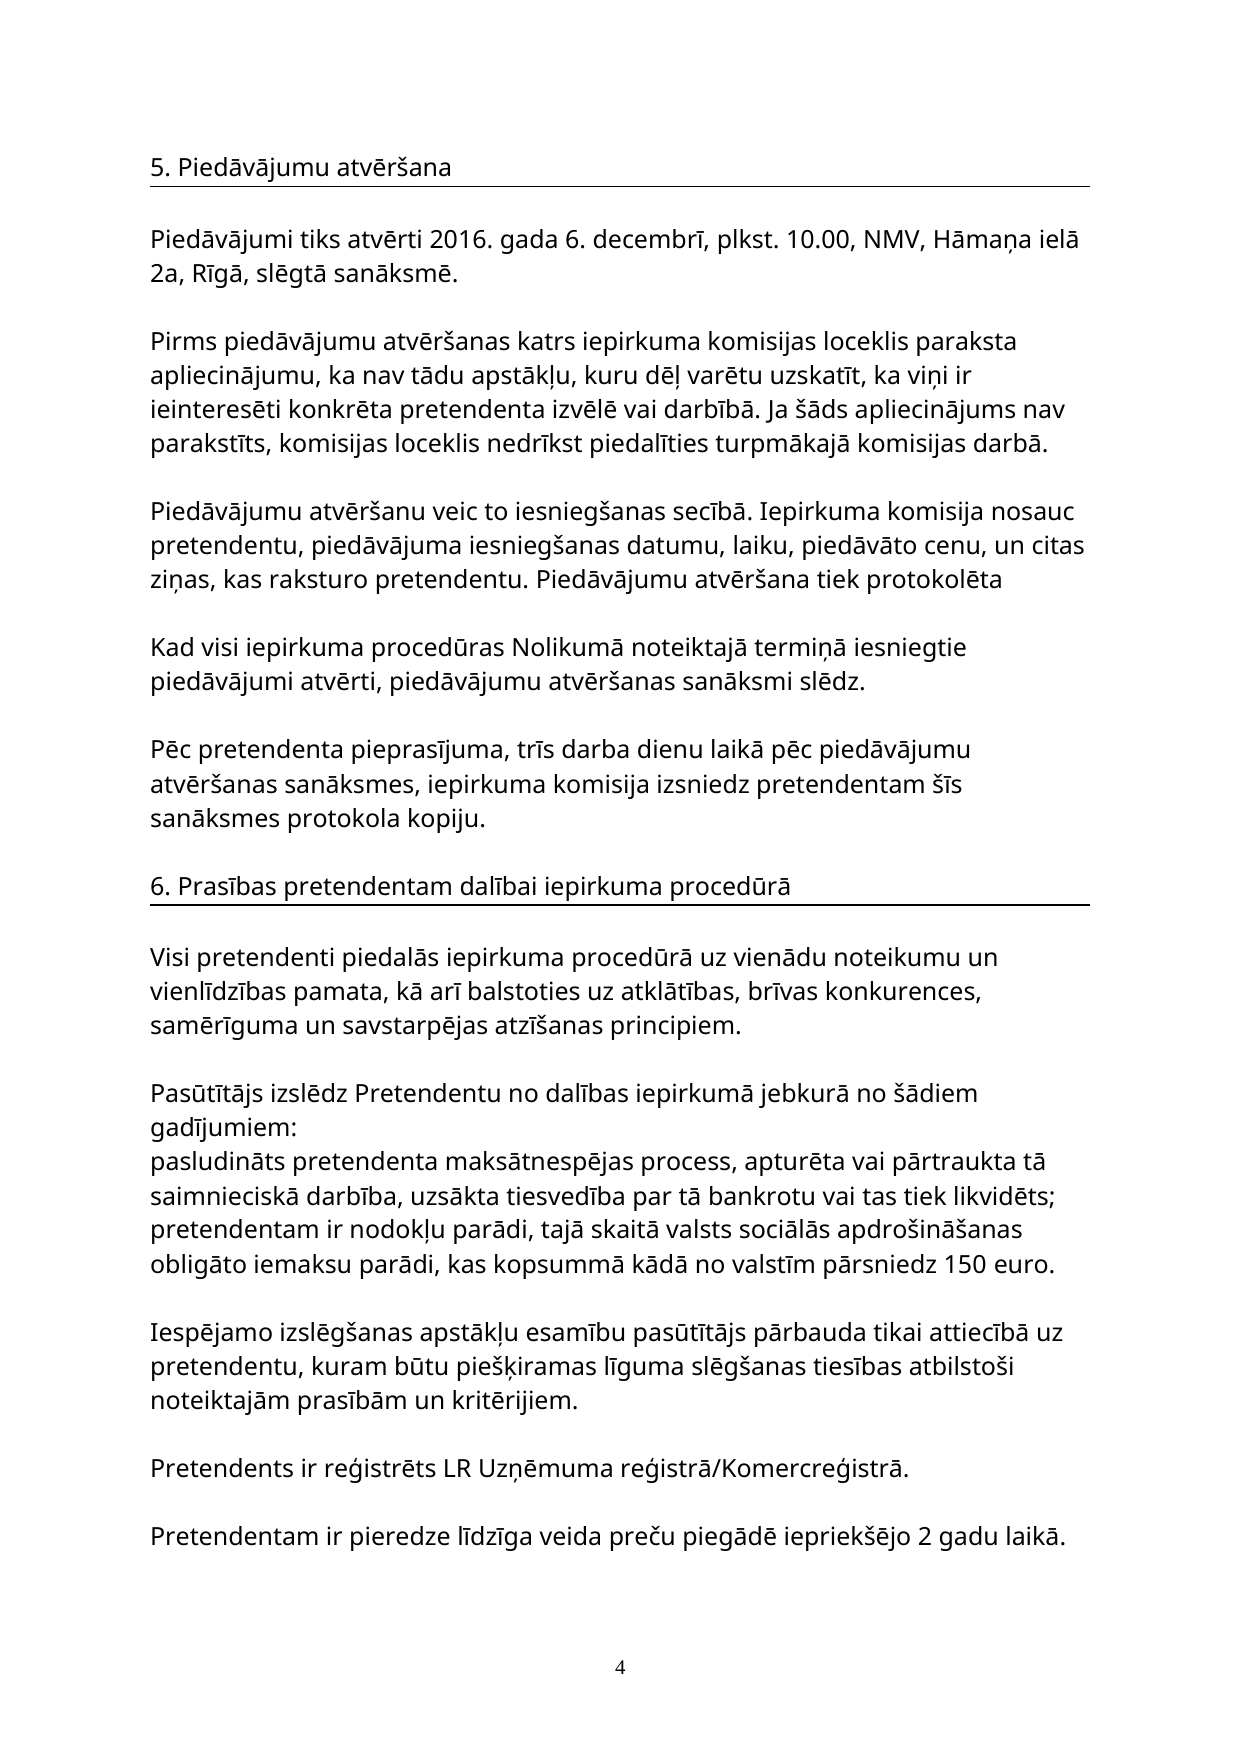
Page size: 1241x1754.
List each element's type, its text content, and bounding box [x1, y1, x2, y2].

text pretendentam ir nodokļu parādi, tajā skaitā valsts sociālās apdrošināšanas obligāto iemaksu parādi, kas kopsummā kādā no valstīm pārsniedz 150 euro. [150, 1212, 1090, 1280]
text Piedāvājumi tiks atvērti 2016. gada 6. decembrī, plkst. 10.00, NMV, Hāmaņa ielā 2a, Rīgā, slēgtā sanāksmē. [150, 221, 1090, 289]
text 6. Prasības pretendentam dalībai iepirkuma procedūrā [150, 868, 1090, 904]
text Kad visi iepirkuma procedūras Nolikumā noteiktajā termiņā iesniegtie piedāvājumi atvērti, piedāvājumu atvēršanas sanāksmi slēdz. [150, 630, 1090, 698]
text Pasūtītājs izslēdz Pretendentu no dalības iepirkumā jebkurā no šādiem gadījumiem: [150, 1076, 1090, 1144]
text pasludināts pretendenta maksātnespējas process, apturēta vai pārtraukta tā saimnieciskā darbība, uzsākta tiesvedība par tā bankrotu vai tas tiek likvidēts; [150, 1144, 1090, 1212]
text Pēc pretendenta pieprasījuma, trīs darba dienu laikā pēc piedāvājumu atvēršanas sanāksmes, iepirkuma komisija izsniedz pretendentam šīs sanāksmes protokola kopiju. [150, 732, 1090, 834]
text Pretendentam ir pieredze līdzīga veida preču piegādē iepriekšējo 2 gadu laikā. [150, 1519, 1090, 1553]
text Pirms piedāvājumu atvēršanas katrs iepirkuma komisijas loceklis paraksta apliecinājumu, ka nav tādu apstākļu, kuru dēļ varētu uzskatīt, ka viņi ir ieinteresēti konkrēta pretendenta izvēlē vai darbībā. Ja šāds apliecinājums nav parakstīts, komisijas loceklis nedrīkst piedalīties turpmākajā komisijas darbā. [150, 323, 1090, 460]
text Visi pretendenti piedalās iepirkuma procedūrā uz vienādu noteikumu un vienlīdzības pamata, kā arī balstoties uz atklātības, brīvas konkurences, samērīguma un savstarpējas atzīšanas principiem. [150, 940, 1090, 1042]
text Piedāvājumu atvēršanu veic to iesniegšanas secībā. Iepirkuma komisija nosauc pretendentu, piedāvājuma iesniegšanas datumu, laiku, piedāvāto cenu, un citas ziņas, kas raksturo pretendentu. Piedāvājumu atvēršana tiek protokolēta [150, 494, 1090, 596]
text Pretendents ir reģistrēts LR Uzņēmuma reģistrā/Komercreģistrā. [150, 1451, 1090, 1485]
text 5. Piedāvājumu atvēršana [150, 150, 1090, 186]
text Iespējamo izslēgšanas apstākļu esamību pasūtītājs pārbauda tikai attiecībā uz pretendentu, kuram būtu piešķiramas līguma slēgšanas tiesības atbilstoši noteiktajām prasībām un kritērijiem. [150, 1314, 1090, 1417]
